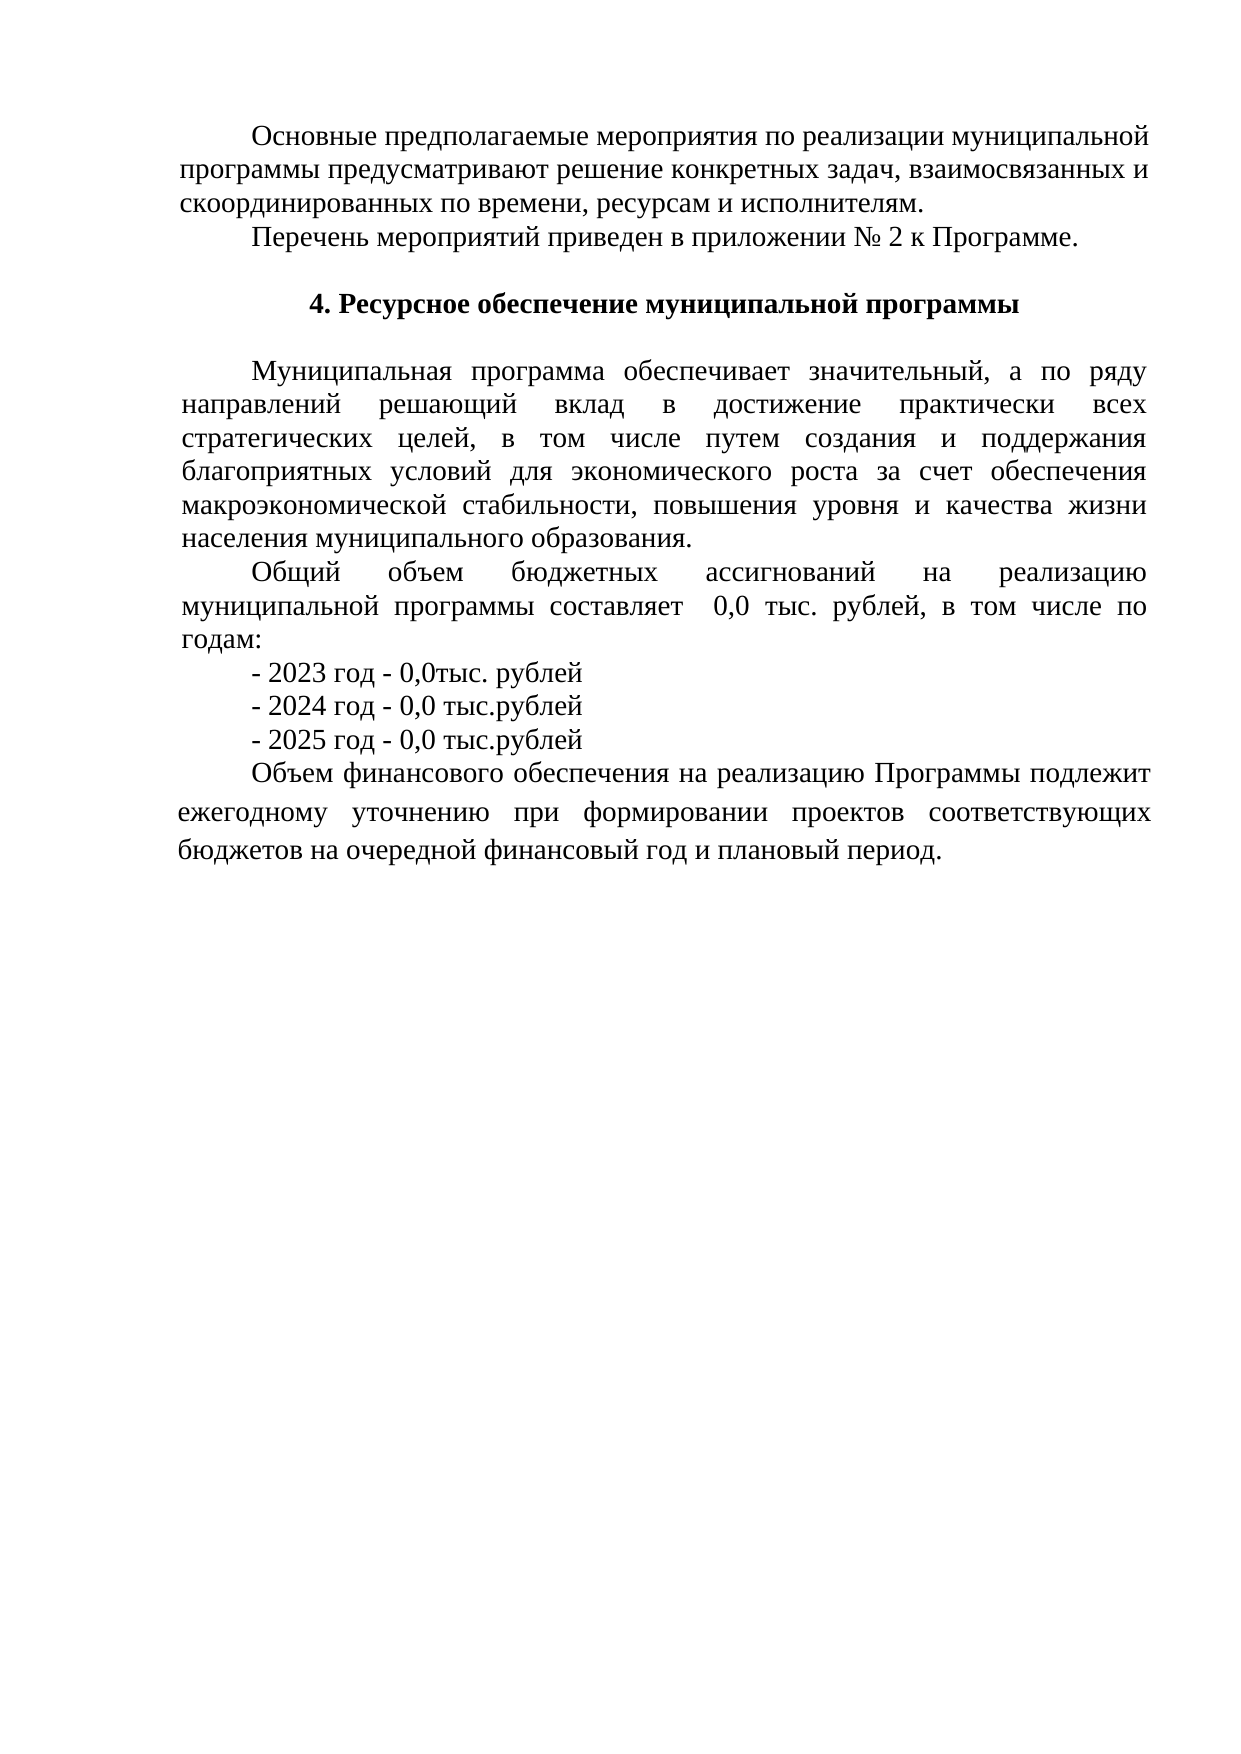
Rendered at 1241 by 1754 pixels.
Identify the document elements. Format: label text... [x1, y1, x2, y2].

text Основные предполагаемые мероприятия по реализации муниципальной программы предусматривают решение конкретных задач, взаимосвязанных и скоординированных по времени, ресурсам и исполнителям. [179, 118, 1149, 219]
text Общий объем бюджетных ассигнований на реализацию муниципальной программы составляет 0,0 тыс. рублей, в том числе по годам: [181, 554, 1147, 655]
text - 2023 год - 0,0тыс. рублей [181, 655, 1147, 688]
text Перечень мероприятий приведен в приложении № 2 к Программе. [177, 219, 1152, 252]
text Муниципальная программа обеспечивает значительный, а по ряду направлений решающий вклад в достижение практически всех стратегических целей, в том числе путем создания и поддержания благоприятных условий для экономического роста за счет обеспечения макроэкономической стабильности, повышения уровня и качества жизни населения муниципального образования. [181, 353, 1147, 554]
text - 2025 год - 0,0 тыс.рублей [181, 722, 1147, 755]
text - 2024 год - 0,0 тыс.рублей [181, 688, 1147, 722]
text Объем финансового обеспечения на реализацию Программы подлежит ежегодному уточнению при формировании проектов соответствующих бюджетов на очередной финансовый год и плановый период. [177, 755, 1152, 866]
text 4. Ресурсное обеспечение муниципальной программы [177, 286, 1152, 319]
